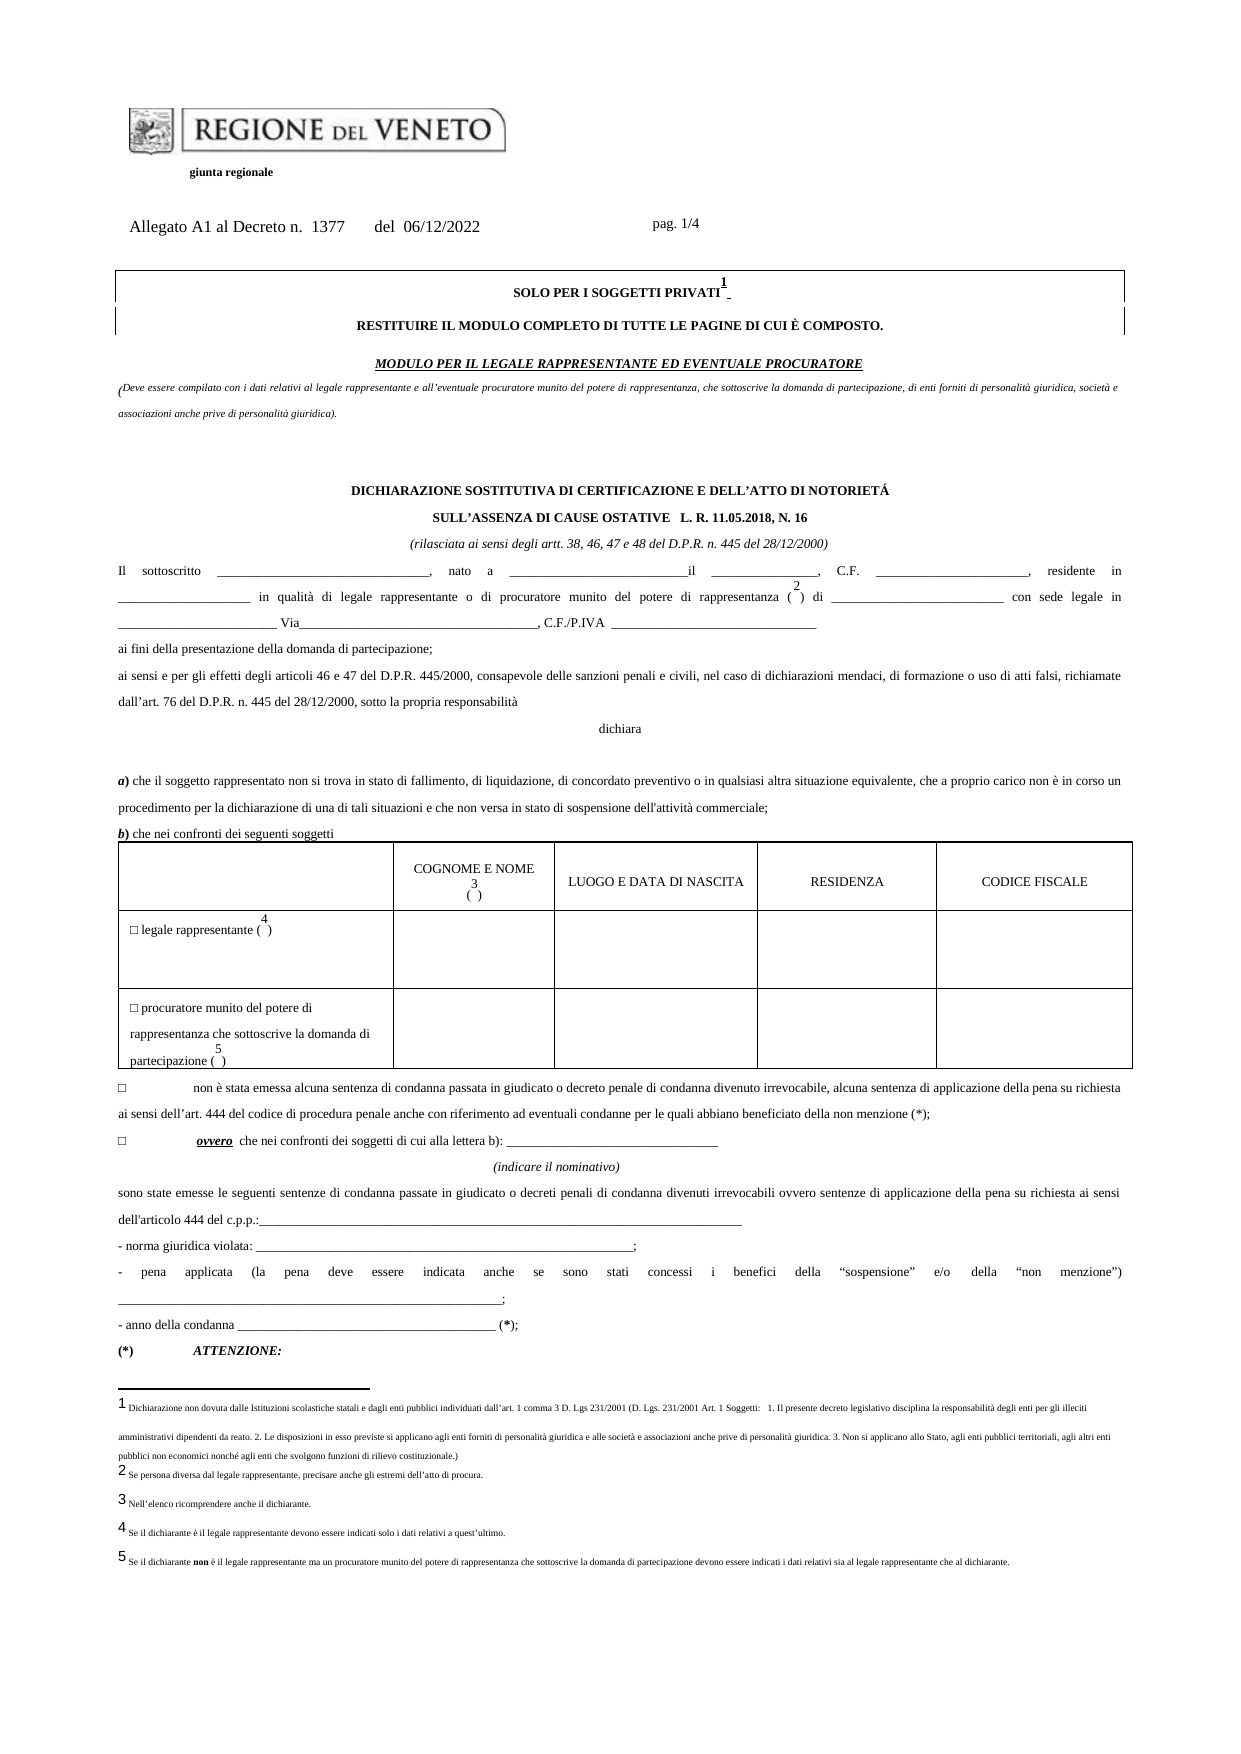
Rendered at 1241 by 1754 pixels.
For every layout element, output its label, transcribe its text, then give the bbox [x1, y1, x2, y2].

text □ ovvero che nei confronti dei soggetti di cui alla lettera b): ________________________________ (indicare il nominativo) [118, 1122, 1122, 1174]
text - pena applicata (la pena deve essere indicata anche se sono stati concessi i benefici della “sospensione” e/o della “non menzione”) __________________________________________________________; [118, 1253, 1122, 1306]
text RESTITUIRE IL MODULO COMPLETO DI TUTTE LE PAGINE DI CUI È COMPOSTO. [116, 307, 1124, 335]
table_cell [555, 911, 757, 988]
text ai sensi e per gli effetti degli articoli 46 e 47 del D.P.R. 445/2000, consapevole delle sanzioni penali e civili, nel caso di dichiarazioni mendaci, di formazione o uso di atti falsi, richiamate dall’art. 76 del D.P.R. n. 445 del 28/12/2000, sotto la propria responsabilità [118, 657, 1122, 709]
table_cell [394, 911, 554, 988]
text MODULO PER IL LEGALE RAPPRESENTANTE ED EVENTUALE PROCURATORE [118, 345, 1122, 372]
table_cell [394, 989, 554, 1068]
picture [129, 108, 506, 155]
table_cell [937, 911, 1132, 988]
table_cell [555, 989, 757, 1068]
text - norma giuridica violata: _________________________________________________________; [118, 1227, 1122, 1253]
text SULL’ASSENZA DI CAUSE OSTATIVE L. R. 11.05.2018, N. 16 [118, 499, 1122, 525]
text (Deve essere compilato con i dati relativi al legale rappresentante e all’eventuale procuratore munito del potere di rappresentanza, che sottoscrive la domanda di partecipazione, di enti forniti di personalità giuridica, società e associazioni anche prive di personalità giuridica). [118, 372, 1122, 420]
text dichiara [118, 709, 1122, 736]
text □ non è stata emessa alcuna sentenza di condanna passata in giudicato o decreto penale di condanna divenuto irrevocabile, alcuna sentenza di applicazione della pena su richiesta ai sensi dell’art. 444 del codice di procedura penale anche con riferimento ad eventuali condanne per le quali abbiano beneficiato della non menzione (*); [118, 1069, 1122, 1122]
table_header LUOGO E DATA DI NASCITA [555, 843, 757, 910]
table_cell [758, 911, 936, 988]
text sono state emesse le seguenti sentenze di condanna passate in giudicato o decreti penali di condanna divenuti irrevocabili ovvero sentenze di applicazione della pena su richiesta ai sensi dell'articolo 444 del c.p.p.:_________________________________________________________________________ [118, 1174, 1122, 1227]
text (rilasciata ai sensi degli artt. 38, 46, 47 e 48 del D.P.R. n. 445 del 28/12/2000) [118, 525, 1122, 551]
table_cell □ legale rappresentante () [119, 911, 393, 988]
table_cell [937, 989, 1132, 1068]
text SOLO PER I SOGGETTI PRIVATI [116, 271, 1124, 302]
text a) che il soggetto rappresentato non si trova in stato di fallimento, di liquidazione, di concordato preventivo o in qualsiasi altra situazione equivalente, che a proprio carico non è in corso un procedimento per la dichiarazione di una di tali situazioni e che non versa in stato di sospensione dell'attività commerciale; [118, 762, 1122, 815]
text b) che nei confronti dei seguenti soggetti [118, 815, 1122, 841]
text - anno della condanna _______________________________________ (*); [118, 1306, 1122, 1332]
text ai fini della presentazione della domanda di partecipazione; [118, 631, 1122, 657]
table_header RESIDENZA [758, 843, 936, 910]
text DICHIARAZIONE SOSTITUTIVA DI CERTIFICAZIONE E DELL’ATTO DI NOTORIETÁ [118, 472, 1122, 499]
text (*) ATTENZIONE: [118, 1332, 1122, 1359]
table_header [119, 843, 393, 910]
table_header CODICE FISCALE [937, 843, 1132, 910]
table_header COGNOME E NOME () [394, 843, 554, 910]
table_cell □ procuratore munito del potere di rappresentanza che sottoscrive la domanda di partecipazione () [119, 989, 393, 1068]
text Il sottoscritto ________________________________, nato a ___________________________il ________________, C.F. _______________________, residente in ____________________ in qualità di legale rappresentante o di procuratore munito del potere di rappresentanza () di __________________________ con sede legale in ________________________ Via____________________________________, C.F./P.IVA _______________________________ [118, 551, 1122, 631]
table_cell [758, 989, 936, 1068]
